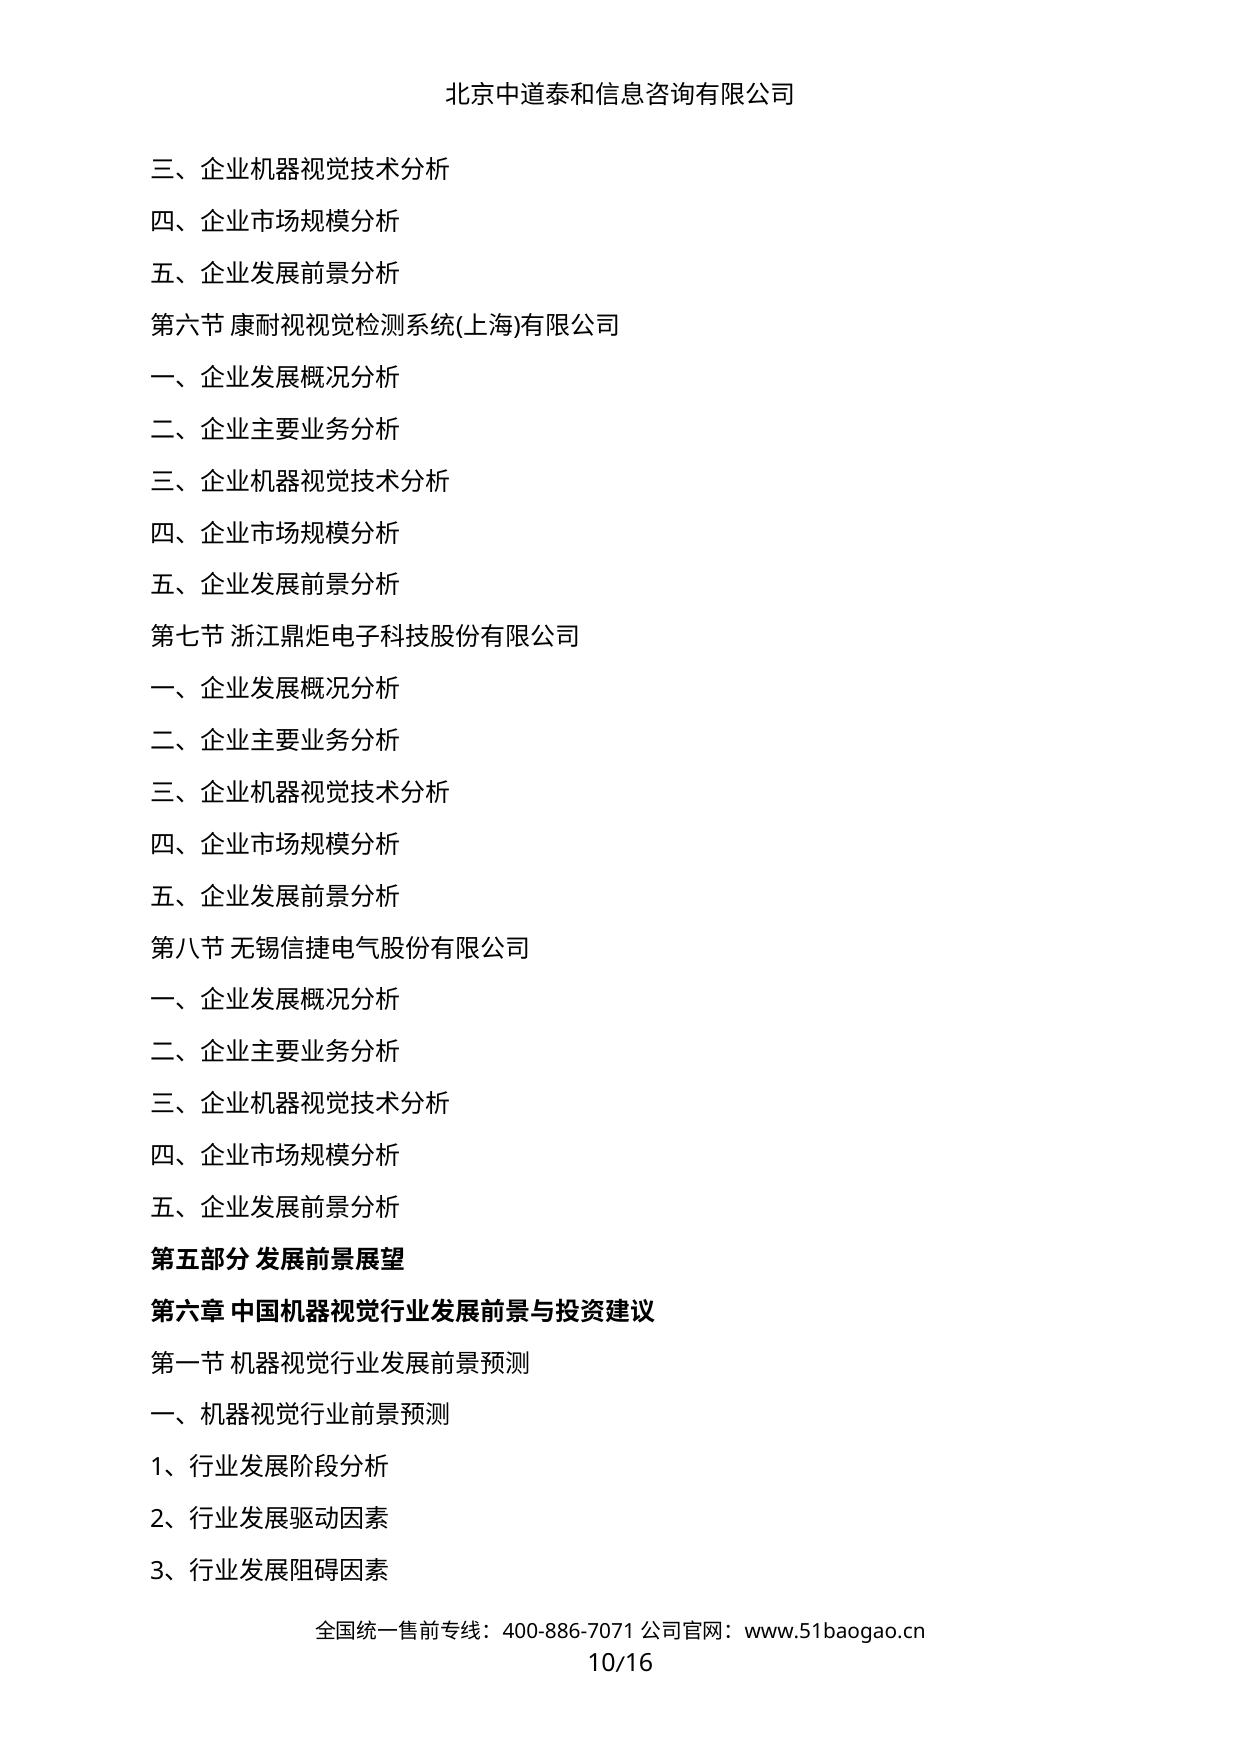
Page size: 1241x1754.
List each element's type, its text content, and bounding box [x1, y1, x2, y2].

text 四、企业市场规模分析 [150, 1136, 1090, 1172]
text 四、企业市场规模分析 [150, 824, 1090, 861]
text 五、企业发展前景分析 [150, 254, 1090, 290]
text 五、企业发展前景分析 [150, 565, 1090, 601]
text 三、企业机器视觉技术分析 [150, 461, 1090, 497]
text 3、行业发展阻碍因素 [150, 1551, 1090, 1587]
text 一、企业发展概况分析 [150, 357, 1090, 394]
text 四、企业市场规模分析 [150, 202, 1090, 238]
text 一、企业发展概况分析 [150, 980, 1090, 1016]
text 2、行业发展驱动因素 [150, 1499, 1090, 1535]
text 1、行业发展阶段分析 [150, 1447, 1090, 1483]
text 第八节 无锡信捷电气股份有限公司 [150, 928, 1090, 964]
text 第七节 浙江鼎炬电子科技股份有限公司 [150, 617, 1090, 653]
text 一、机器视觉行业前景预测 [150, 1395, 1090, 1431]
text 二、企业主要业务分析 [150, 1032, 1090, 1068]
text 四、企业市场规模分析 [150, 513, 1090, 549]
text 第一节 机器视觉行业发展前景预测 [150, 1343, 1090, 1379]
text 二、企业主要业务分析 [150, 721, 1090, 757]
text 第六节 康耐视视觉检测系统(上海)有限公司 [150, 306, 1090, 342]
text 三、企业机器视觉技术分析 [150, 772, 1090, 809]
text 第六章 中国机器视觉行业发展前景与投资建议 [150, 1291, 1090, 1327]
text 第五部分 发展前景展望 [150, 1239, 1090, 1276]
text 一、企业发展概况分析 [150, 669, 1090, 705]
text 三、企业机器视觉技术分析 [150, 150, 1090, 186]
text 五、企业发展前景分析 [150, 876, 1090, 912]
text 二、企业主要业务分析 [150, 409, 1090, 446]
text 三、企业机器视觉技术分析 [150, 1084, 1090, 1120]
text 五、企业发展前景分析 [150, 1187, 1090, 1224]
